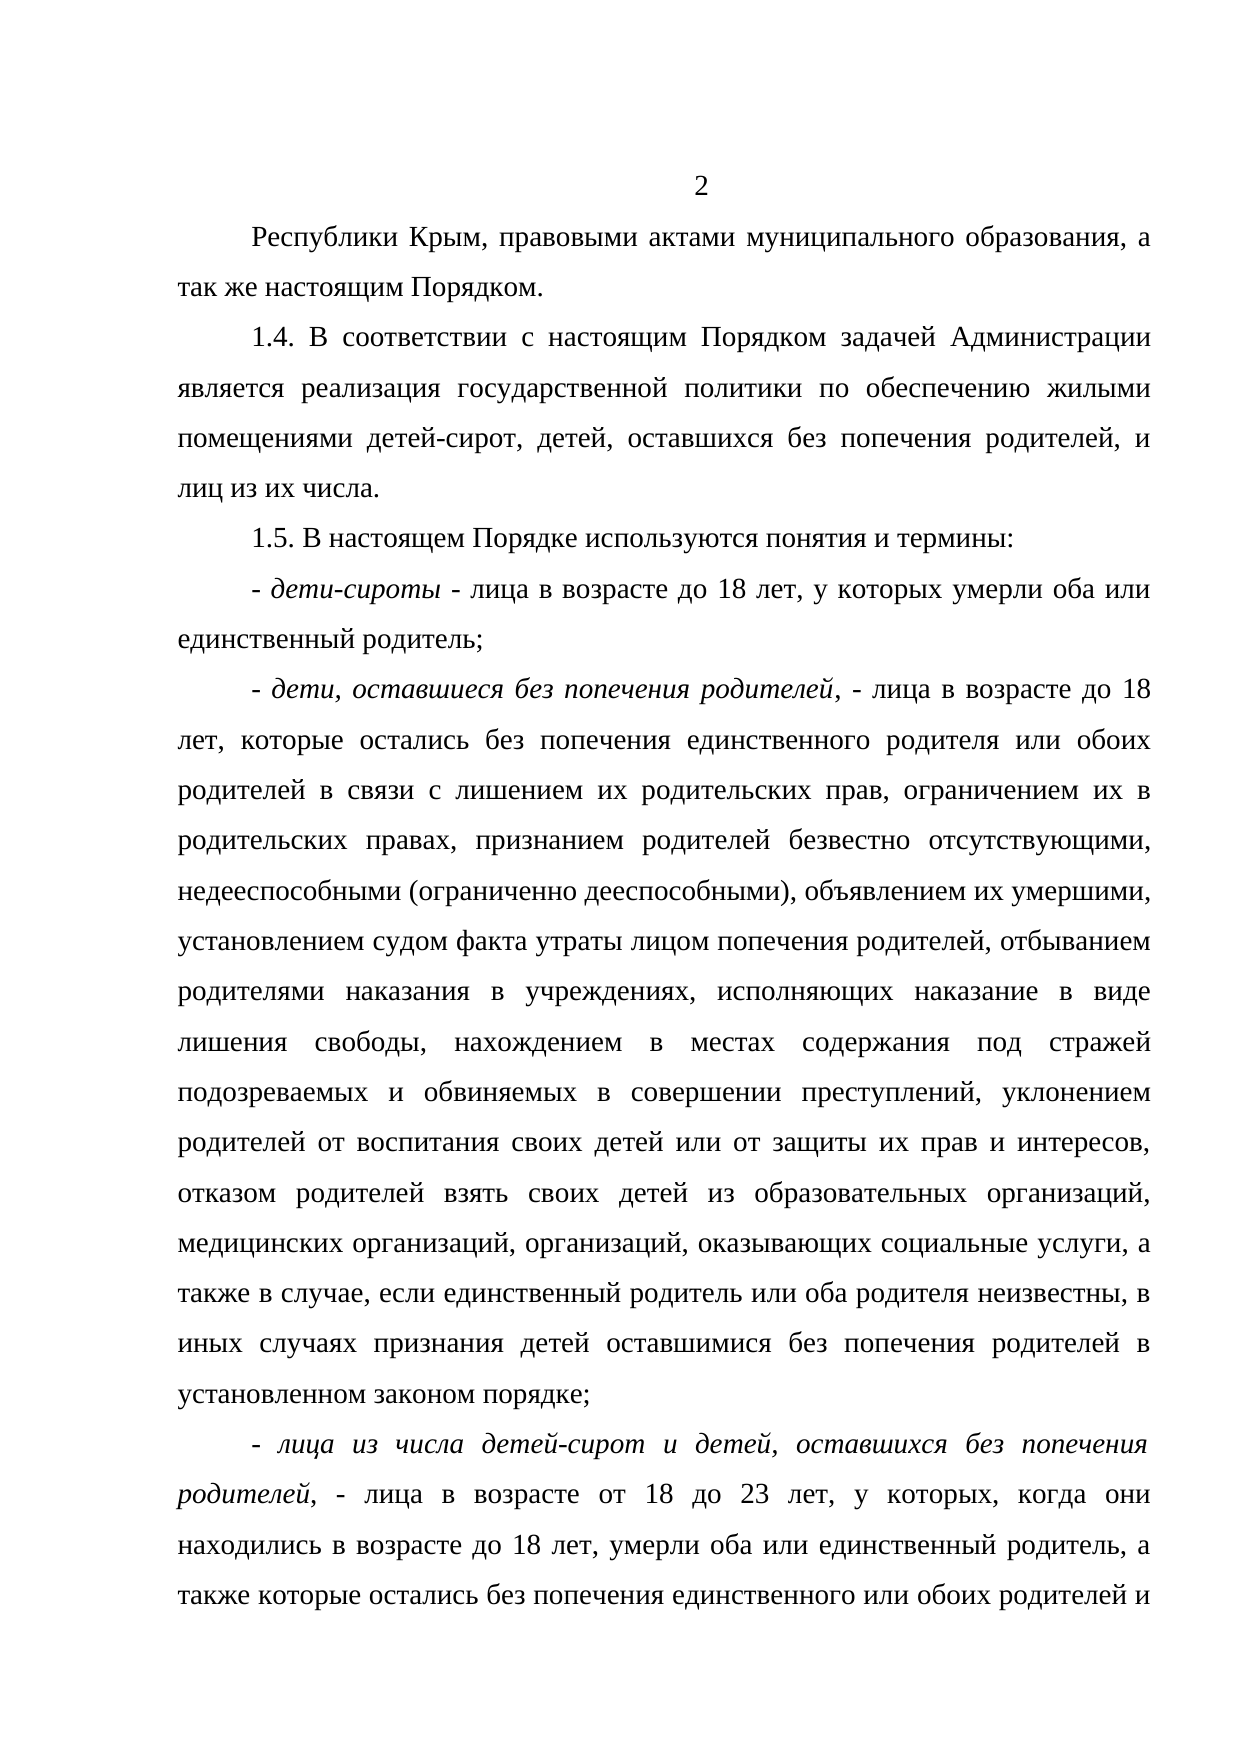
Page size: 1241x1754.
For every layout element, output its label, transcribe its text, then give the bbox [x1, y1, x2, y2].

text 1.5. В настоящем Порядке используются понятия и термины: [177, 521, 1152, 554]
text - дети, оставшиеся без попечения родителей, - лица в возрасте до 18 лет, которые остались без попечения единственного родителя или обоих родителей в связи с лишением их родительских прав, ограничением их в родительских правах, признанием родителей безвестно отсутствующими, недееспособными (ограниченно дееспособными), объявлением их умершими, установлением судом факта утраты лицом попечения родителей, отбыванием родителями наказания в учреждениях, исполняющих наказание в виде лишения свободы, нахождением в местах содержания под стражей подозреваемых и обвиняемых в совершении преступлений, уклонением родителей от воспитания своих детей или от защиты их прав и интересов, отказом родителей взять своих детей из образовательных организаций, медицинских организаций, организаций, оказывающих социальные услуги, а также в случае, если единственный родитель или оба родителя неизвестны, в иных случаях признания детей оставшимися без попечения родителей в установленном законом порядке; [177, 672, 1152, 1409]
text 2 [177, 168, 1152, 202]
text 1.4. В соответствии с настоящим Порядком задачей Администрации является реализация государственной политики по обеспечению жилыми помещениями детей-сирот, детей, оставшихся без попечения родителей, и лиц из их числа. [177, 319, 1152, 504]
text Республики Крым, правовыми актами муниципального образования, а так же настоящим Порядком. [177, 219, 1152, 303]
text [177, 1426, 1152, 1611]
text - дети-сироты - лица в возрасте до 18 лет, у которых умерли оба или единственный родитель; [177, 571, 1152, 655]
